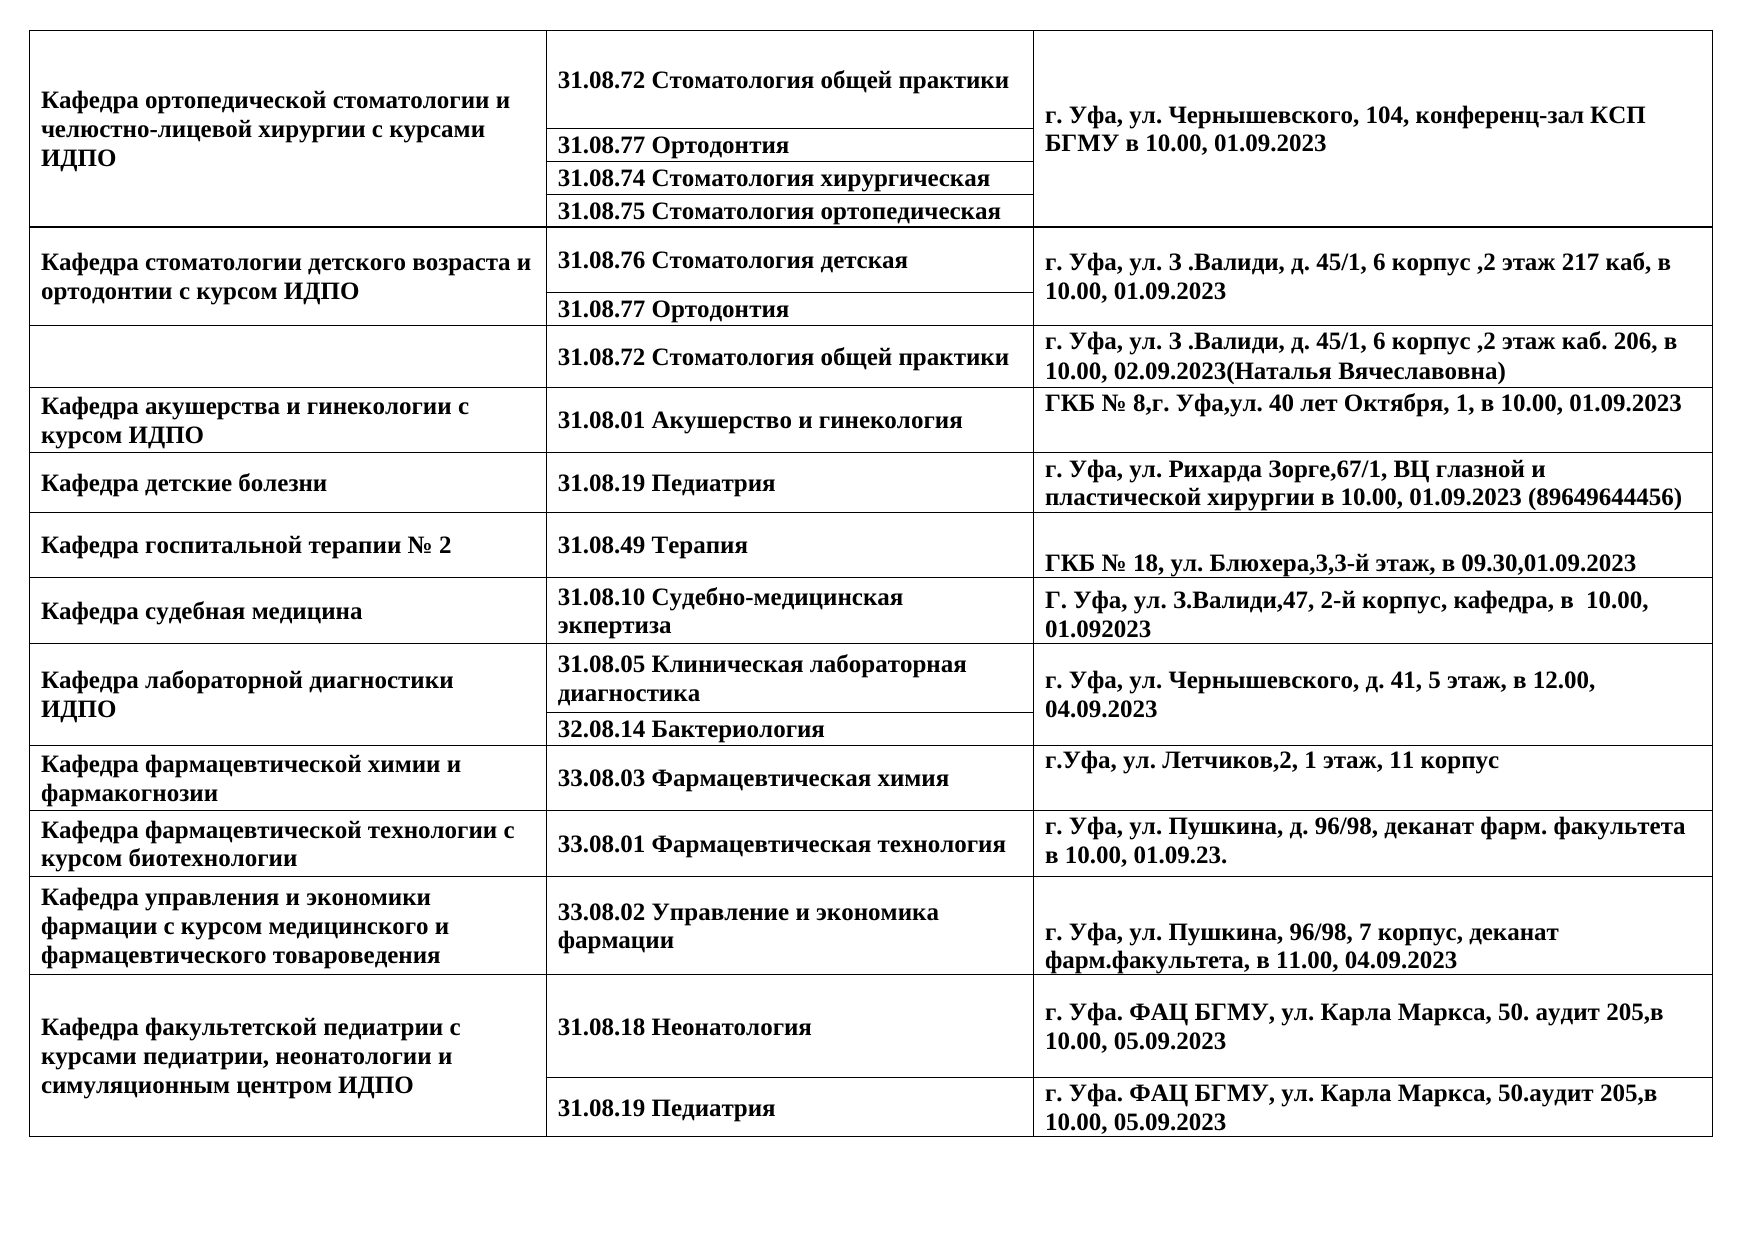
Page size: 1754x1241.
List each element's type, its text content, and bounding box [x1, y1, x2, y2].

table_cell г. Уфа, ул. Чернышевского, д. 41, 5 этаж, в 12.00, 04.09.2023 [1034, 644, 1712, 744]
table_cell Кафедра стоматологии детского возраста и ортодонтии с курсом ИДПО [30, 228, 546, 325]
table_cell г. Уфа. ФАЦ БГМУ, ул. Карла Маркса, 50.аудит 205,в 10.00, 05.09.2023 [1034, 1078, 1712, 1136]
table_cell г. Уфа, ул. З .Валиди, д. 45/1, 6 корпус ,2 этаж каб. 206, в 10.00, 02.09.2023(Наталья Вячеславовна) [1034, 326, 1712, 387]
table_cell Кафедра акушерства и гинекологии с курсом ИДПО [30, 388, 546, 452]
table_cell Кафедра фармацевтической химии и фармакогнозии [30, 746, 546, 810]
table_cell г. Уфа, ул. Пушкина, д. 96/98, деканат фарм. факультета в 10.00, 01.09.23. [1034, 811, 1712, 876]
table_cell Кафедра ортопедической стоматологии и челюстно-лицевой хирургии с курсами ИДПО [30, 31, 546, 226]
table_cell Г. Уфа, ул. З.Валиди,47, 2-й корпус, кафедра, в 10.00, 01.092023 [1034, 578, 1712, 643]
table_cell ГКБ № 18, ул. Блюхера,3,3-й этаж, в 09.30,01.09.2023 [1034, 513, 1712, 577]
table_cell г. Уфа, ул. З .Валиди, д. 45/1, 6 корпус ,2 этаж 217 каб, в 10.00, 01.09.2023 [1034, 228, 1712, 325]
table_cell 33.08.01 Фармацевтическая технология [547, 811, 1033, 876]
table_cell 31.08.19 Педиатрия [547, 1078, 1033, 1136]
table_cell ГКБ № 8,г. Уфа,ул. 40 лет Октября, 1, в 10.00, 01.09.2023 [1034, 388, 1712, 452]
table_cell 31.08.77 Ортодонтия [547, 129, 1033, 161]
table_cell Кафедра детские болезни [30, 453, 546, 512]
table_cell 33.08.02 Управление и экономика фармации [547, 877, 1033, 974]
table_cell 31.08.18 Неонатология [547, 975, 1033, 1077]
table_cell г. Уфа, ул. Чернышевского, 104, конференц-зал КСП БГМУ в 10.00, 01.09.2023 [1034, 31, 1712, 226]
table_cell 31.08.49 Терапия [547, 513, 1033, 577]
table_cell Кафедра судебная медицина [30, 578, 546, 643]
table_cell 31.08.75 Стоматология ортопедическая [547, 195, 1033, 226]
table_cell 31.08.74 Стоматология хирургическая [547, 162, 1033, 194]
table_cell Кафедра лабораторной диагностики ИДПО [30, 644, 546, 744]
table_cell 31.08.01 Акушерство и гинекология [547, 388, 1033, 452]
table_cell Кафедра факультетской педиатрии с курсами педиатрии, неонатологии и симуляционным центром ИДПО [30, 975, 546, 1136]
table_cell 31.08.19 Педиатрия [547, 453, 1033, 512]
table_cell 32.08.14 Бактериология [547, 713, 1033, 744]
table_cell Кафедра управления и экономики фармации с курсом медицинского и фармацевтического товароведения [30, 877, 546, 974]
table_cell Кафедра госпитальной терапии № 2 [30, 513, 546, 577]
table_cell г.Уфа, ул. Летчиков,2, 1 этаж, 11 корпус [1034, 746, 1712, 810]
table_cell 31.08.72 Стоматология общей практики [547, 326, 1033, 387]
table_cell г. Уфа, ул. Рихарда Зорге,67/1, ВЦ глазной и пластической хирургии в 10.00, 01.09.2023 (89649644456) [1034, 453, 1712, 512]
table_cell 31.08.76 Стоматология детская [547, 228, 1033, 292]
table_cell Кафедра фармацевтической технологии с курсом биотехнологии [30, 811, 546, 876]
table_cell г. Уфа. ФАЦ БГМУ, ул. Карла Маркса, 50. аудит 205,в 10.00, 05.09.2023 [1034, 975, 1712, 1077]
table_cell г. Уфа, ул. Пушкина, 96/98, 7 корпус, деканат фарм.факультета, в 11.00, 04.09.2023 [1034, 877, 1712, 974]
table_cell 33.08.03 Фармацевтическая химия [547, 746, 1033, 810]
table_cell 31.08.05 Клиническая лабораторная диагностика [547, 644, 1033, 712]
table_cell [30, 326, 546, 387]
table_cell 31.08.72 Стоматология общей практики [547, 31, 1033, 128]
table_cell 31.08.77 Ортодонтия [547, 293, 1033, 325]
table_cell 31.08.10 Судебно-медицинская экпертиза [547, 578, 1033, 643]
